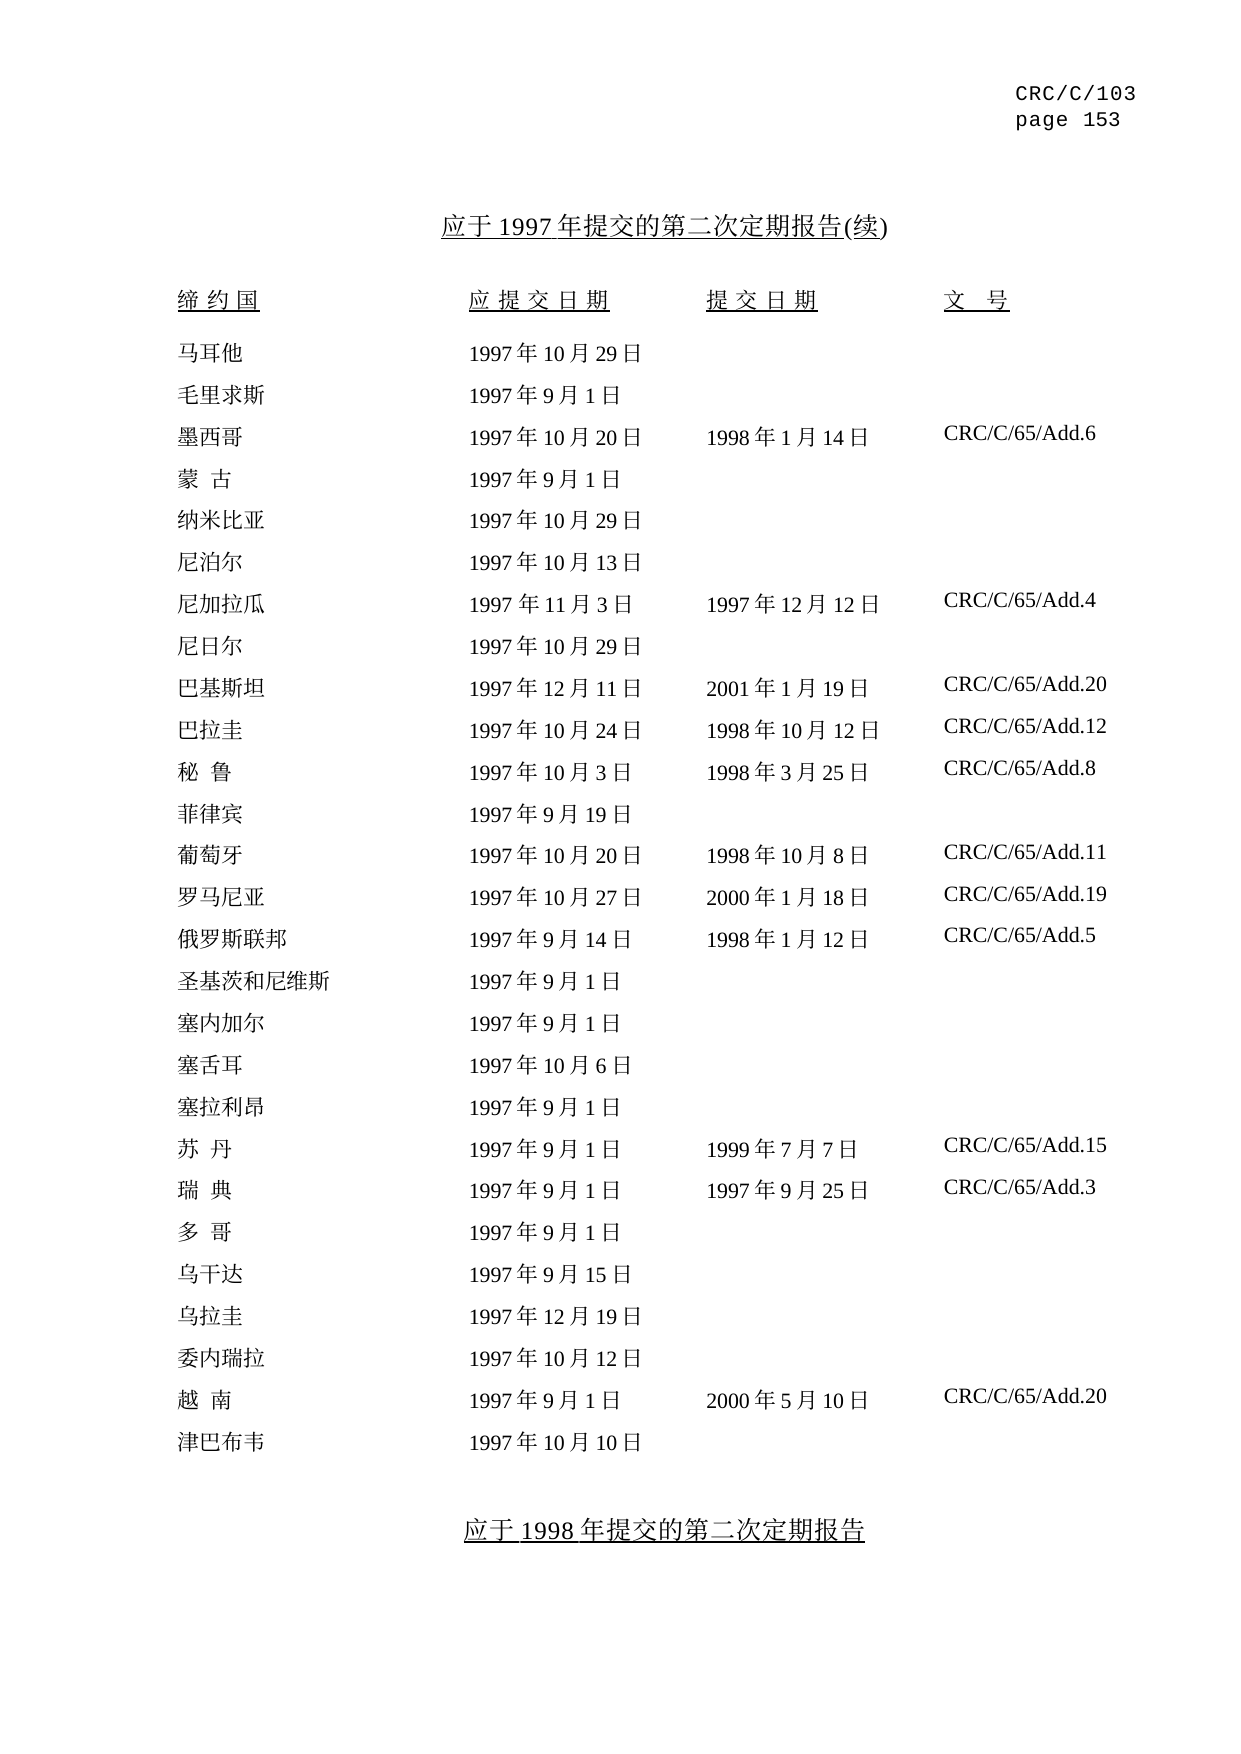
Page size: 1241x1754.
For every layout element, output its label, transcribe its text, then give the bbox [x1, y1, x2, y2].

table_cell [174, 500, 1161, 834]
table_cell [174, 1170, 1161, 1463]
text 应于1998年提交的第二次定期报告 [177, 1511, 1152, 1547]
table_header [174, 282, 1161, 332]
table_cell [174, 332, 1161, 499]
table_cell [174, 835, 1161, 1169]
text 应于1997年提交的第二次定期报告(续) [177, 207, 1152, 243]
